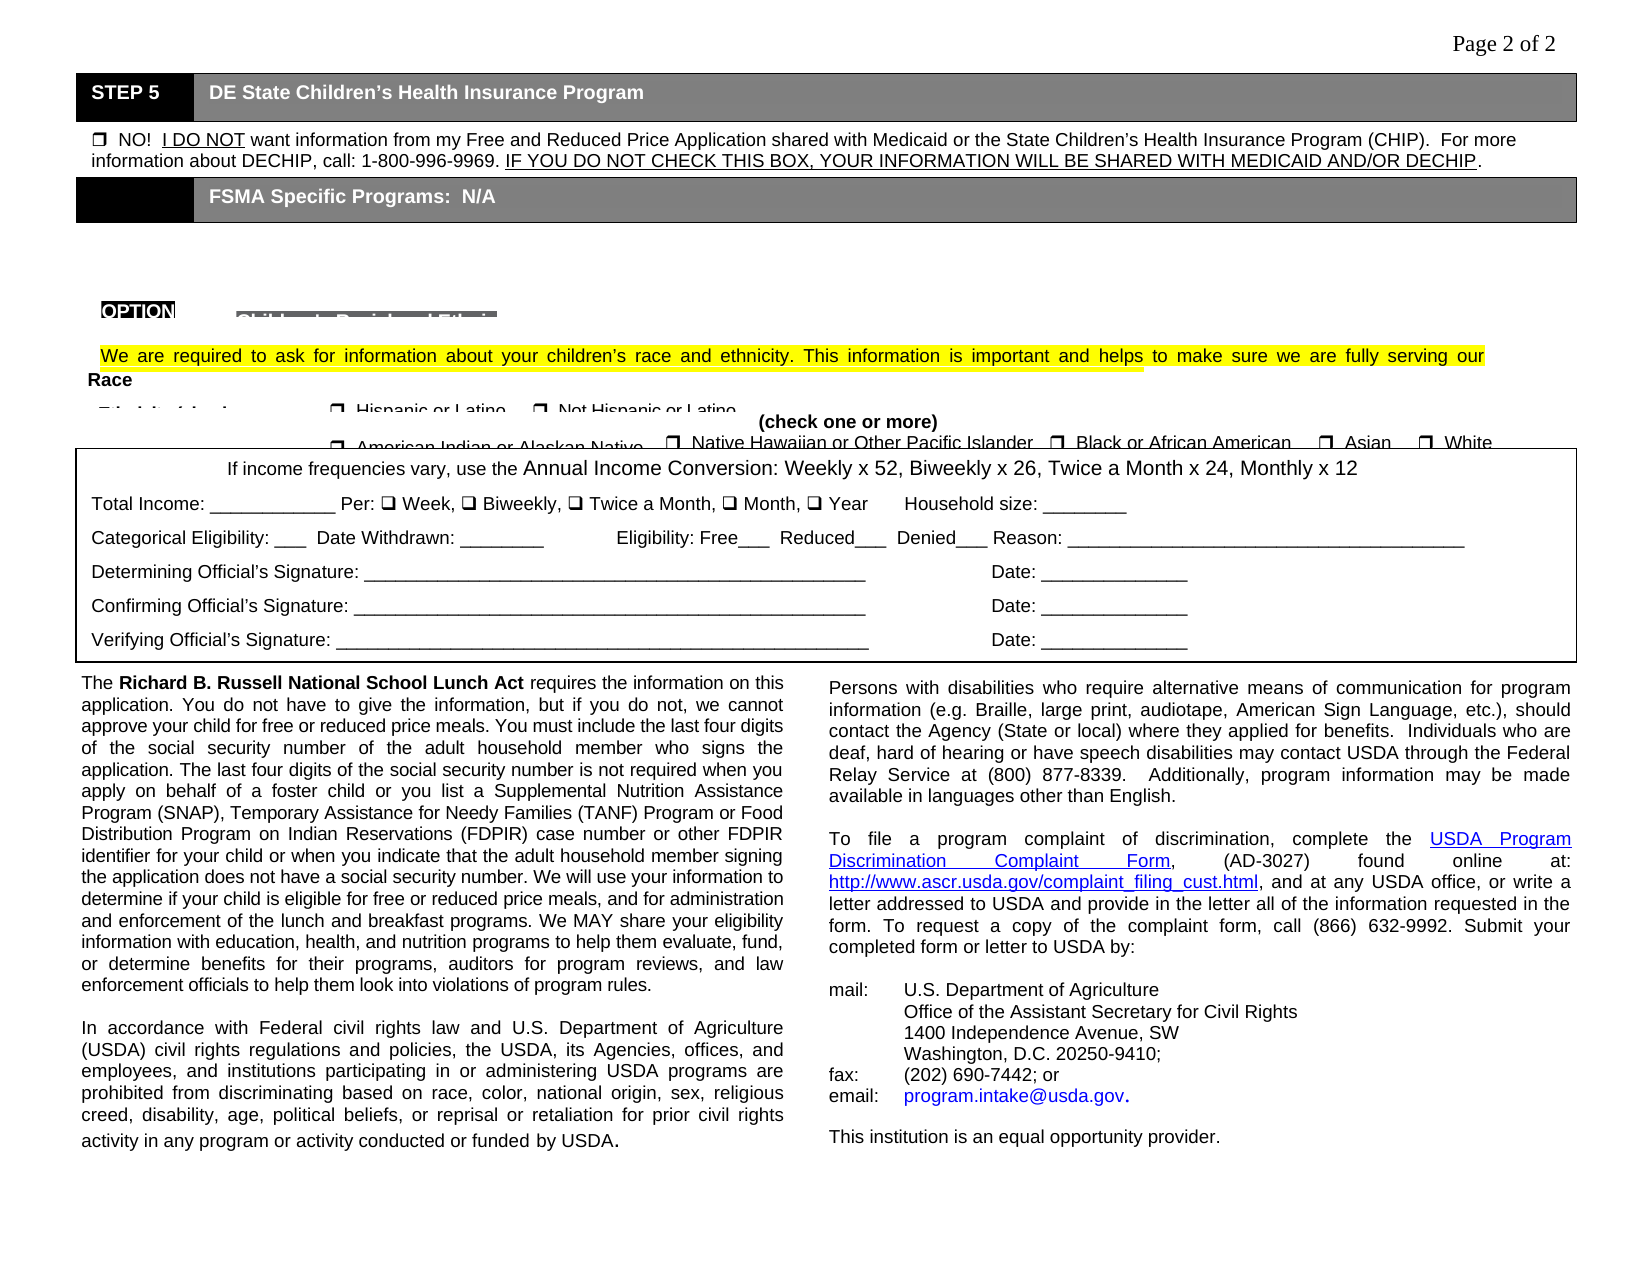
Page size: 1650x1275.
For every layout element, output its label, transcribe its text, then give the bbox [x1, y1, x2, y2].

text Race [0, 369, 1650, 391]
